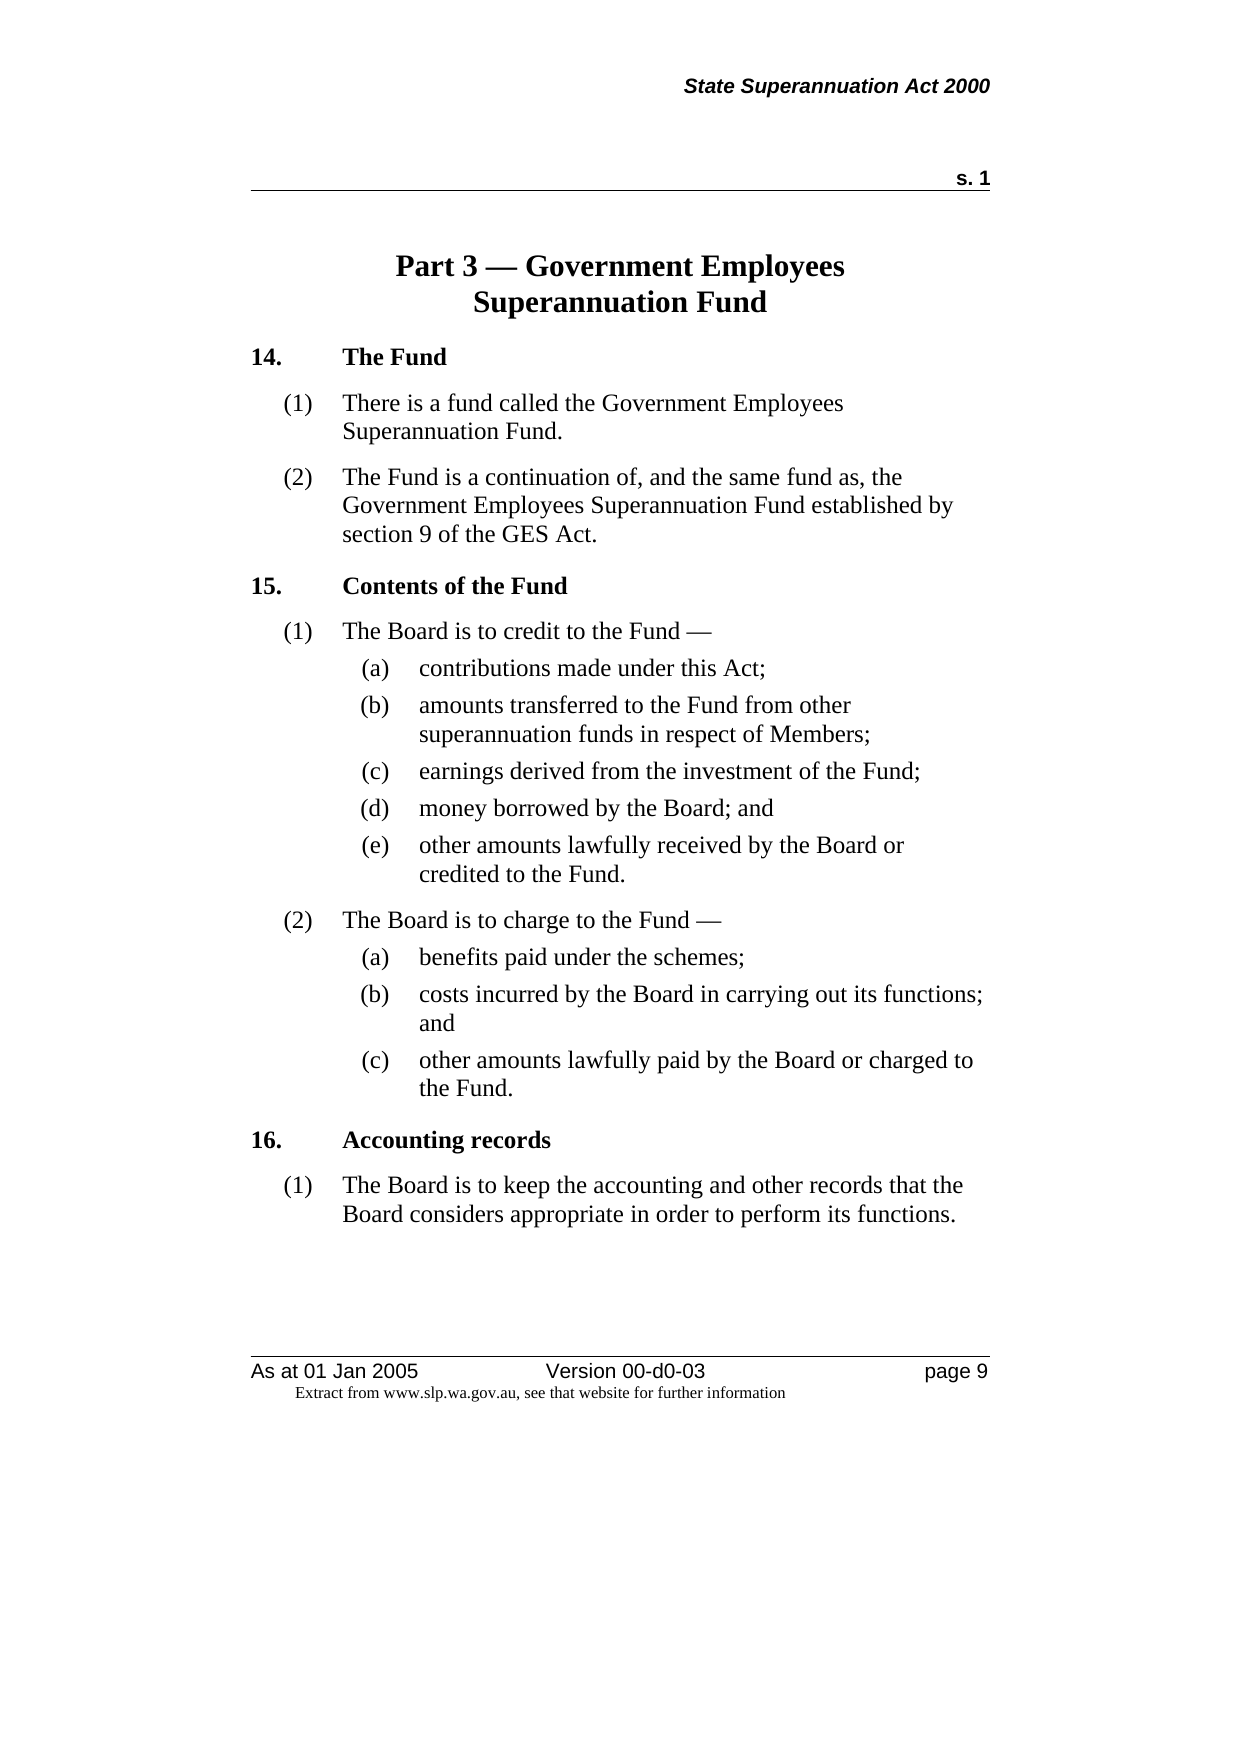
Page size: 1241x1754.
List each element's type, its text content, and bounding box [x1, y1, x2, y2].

text (b) amounts transferred to the Fund from other superannuation funds in respect of Members; [251, 691, 990, 748]
subtitle 15. Contents of the Fund [251, 571, 990, 600]
subtitle 14. The Fund [251, 342, 990, 371]
text (c) other amounts lawfully paid by the Board or charged to the Fund. [251, 1045, 990, 1102]
text (c) earnings derived from the investment of the Fund; [251, 756, 990, 785]
text (e) other amounts lawfully received by the Board or credited to the Fund. [251, 831, 990, 888]
text (1) There is a fund called the Government Employees Superannuation Fund. [251, 388, 990, 445]
subtitle 16. Accounting records [251, 1125, 990, 1154]
text (b) costs incurred by the Board in carrying out its functions; and [251, 979, 990, 1036]
text (2) The Fund is a continuation of, and the same fund as, the Government Employees Superannuation Fund established by section 9 of the GES Act. [251, 462, 990, 548]
text (a) benefits paid under the schemes; [251, 942, 990, 971]
text (1) The Board is to keep the accounting and other records that the Board considers appropriate in order to perform its functions. [251, 1171, 990, 1228]
subtitle Part 3 — Government Employees Superannuation Fund [251, 247, 990, 319]
text (2) The Board is to charge to the Fund — [251, 905, 990, 933]
text (a) contributions made under this Act; [251, 653, 990, 682]
text (1) The Board is to credit to the Fund — [251, 616, 990, 645]
text (d) money borrowed by the Board; and [251, 793, 990, 822]
